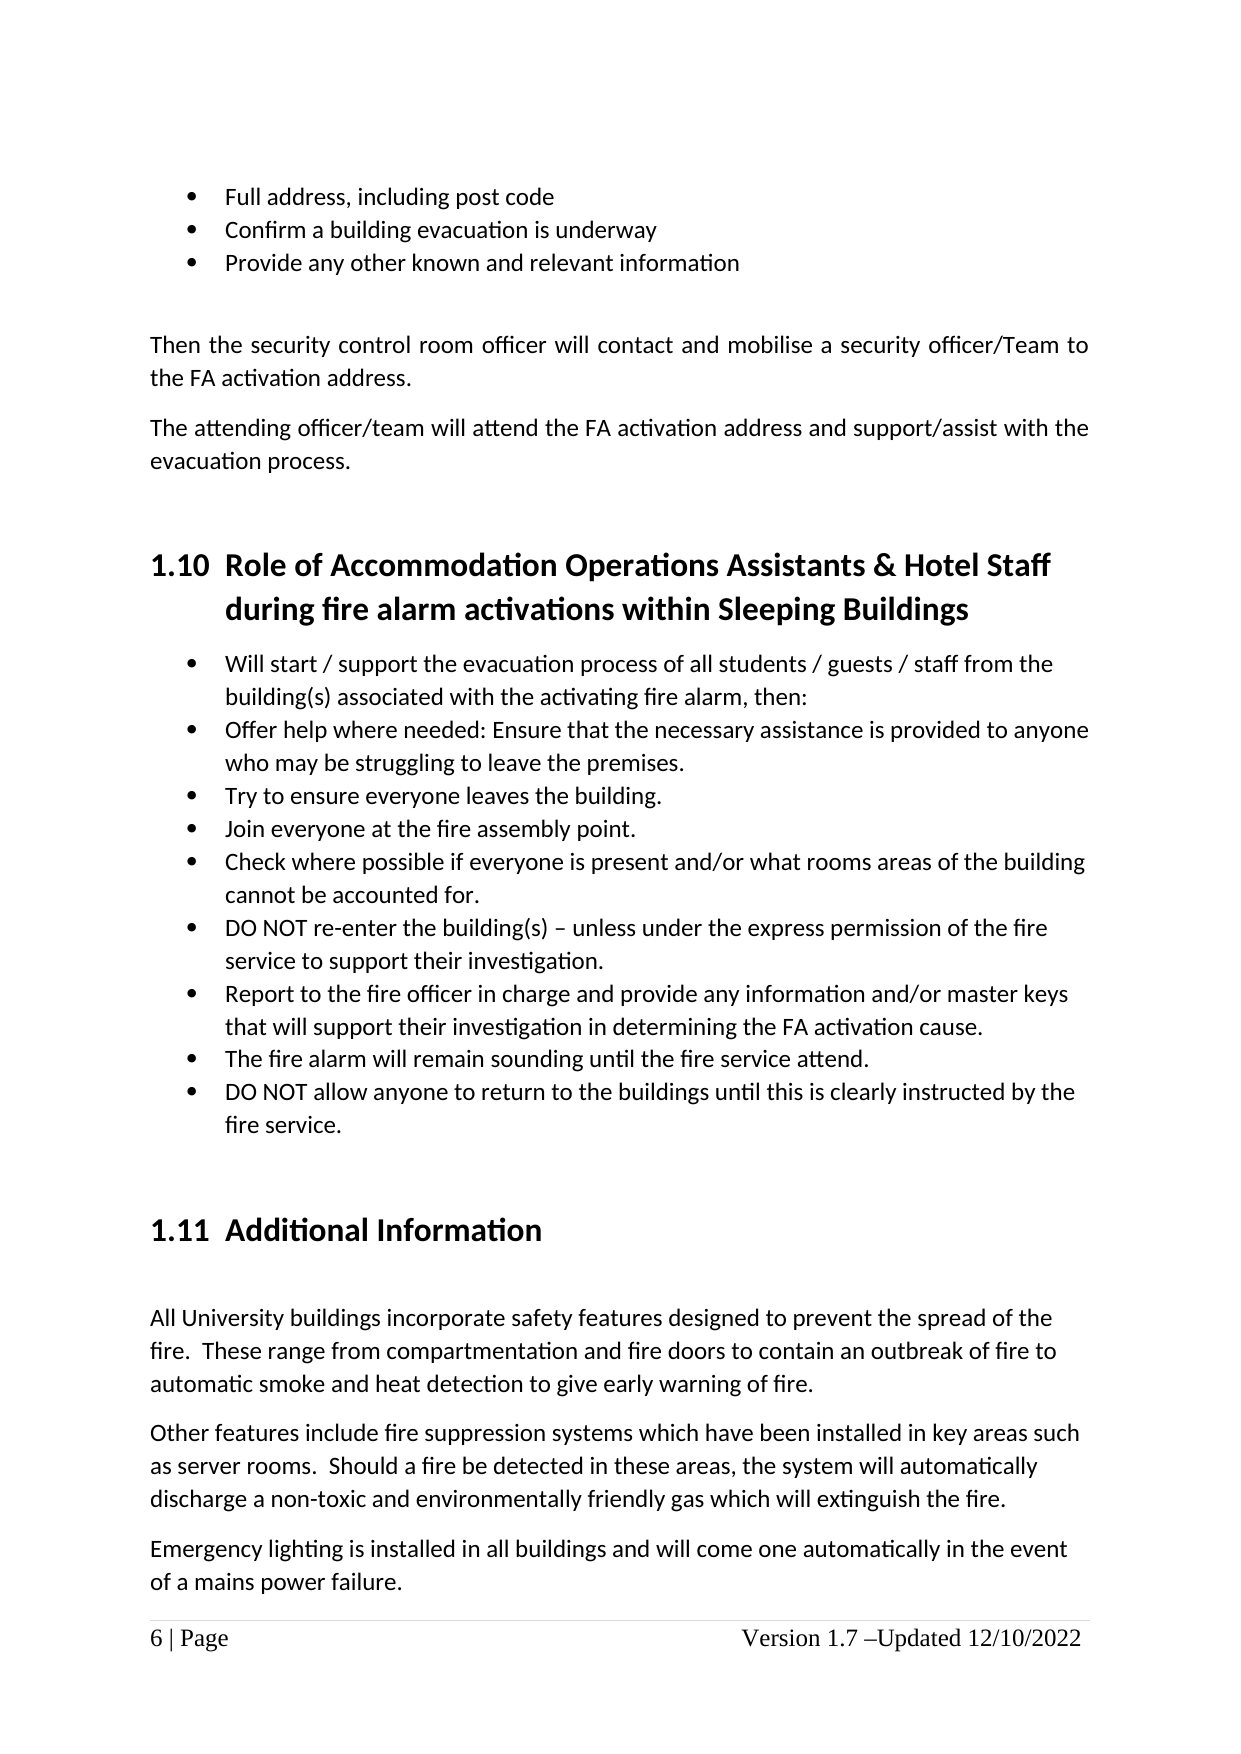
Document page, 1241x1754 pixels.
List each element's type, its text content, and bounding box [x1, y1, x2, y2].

list The fire alarm will remain sounding until the fire service attend. [187, 1043, 1090, 1074]
text 1.10 Role of Accommodation Operations Assistants & Hotel Staff during fire alarm activations within Sleeping Buildings [150, 544, 1090, 629]
list DO NOT re-enter the building(s) – unless under the express permission of the fire service to support their investigation. [187, 912, 1090, 975]
text Other features include fire suppression systems which have been installed in key areas such as server rooms. Should a fire be detected in these areas, the system will automatically discharge a non-toxic and environmentally friendly gas which will extinguish the fire. [150, 1417, 1090, 1514]
text Emergency lighting is installed in all buildings and will come one automatically in the event of a mains power failure. [150, 1533, 1090, 1596]
list Report to the fire officer in charge and provide any information and/or master keys that will support their investigation in determining the FA activation cause. [187, 978, 1090, 1041]
list Full address, including post code [187, 181, 1090, 212]
list DO NOT allow anyone to return to the buildings until this is clearly instructed by the fire service. [187, 1076, 1090, 1140]
list Join everyone at the fire assembly point. [187, 813, 1090, 844]
text Then the security control room officer will contact and mobilise a security officer/Team to the FA activation address. [150, 329, 1090, 393]
list Will start / support the evacuation process of all students / guests / staff from the building(s) associated with the activating fire alarm, then: [187, 648, 1090, 712]
list Try to ensure everyone leaves the building. [187, 780, 1090, 811]
text The attending officer/team will attend the FA activation address and support/assist with the evacuation process. [150, 412, 1090, 475]
list Check where possible if everyone is present and/or what rooms areas of the building cannot be accounted for. [187, 846, 1090, 909]
text All University buildings incorporate safety features designed to prevent the spread of the fire. These range from compartmentation and fire doors to contain an outbreak of fire to automatic smoke and heat detection to give early warning of fire. [150, 1302, 1090, 1398]
list Offer help where needed: Ensure that the necessary assistance is provided to anyone who may be struggling to leave the premises. [187, 714, 1090, 778]
list Confirm a building evacuation is underway [187, 214, 1090, 244]
subtitle 1.11 Additional Information [150, 1208, 1090, 1249]
list Provide any other known and relevant information [187, 247, 1090, 277]
